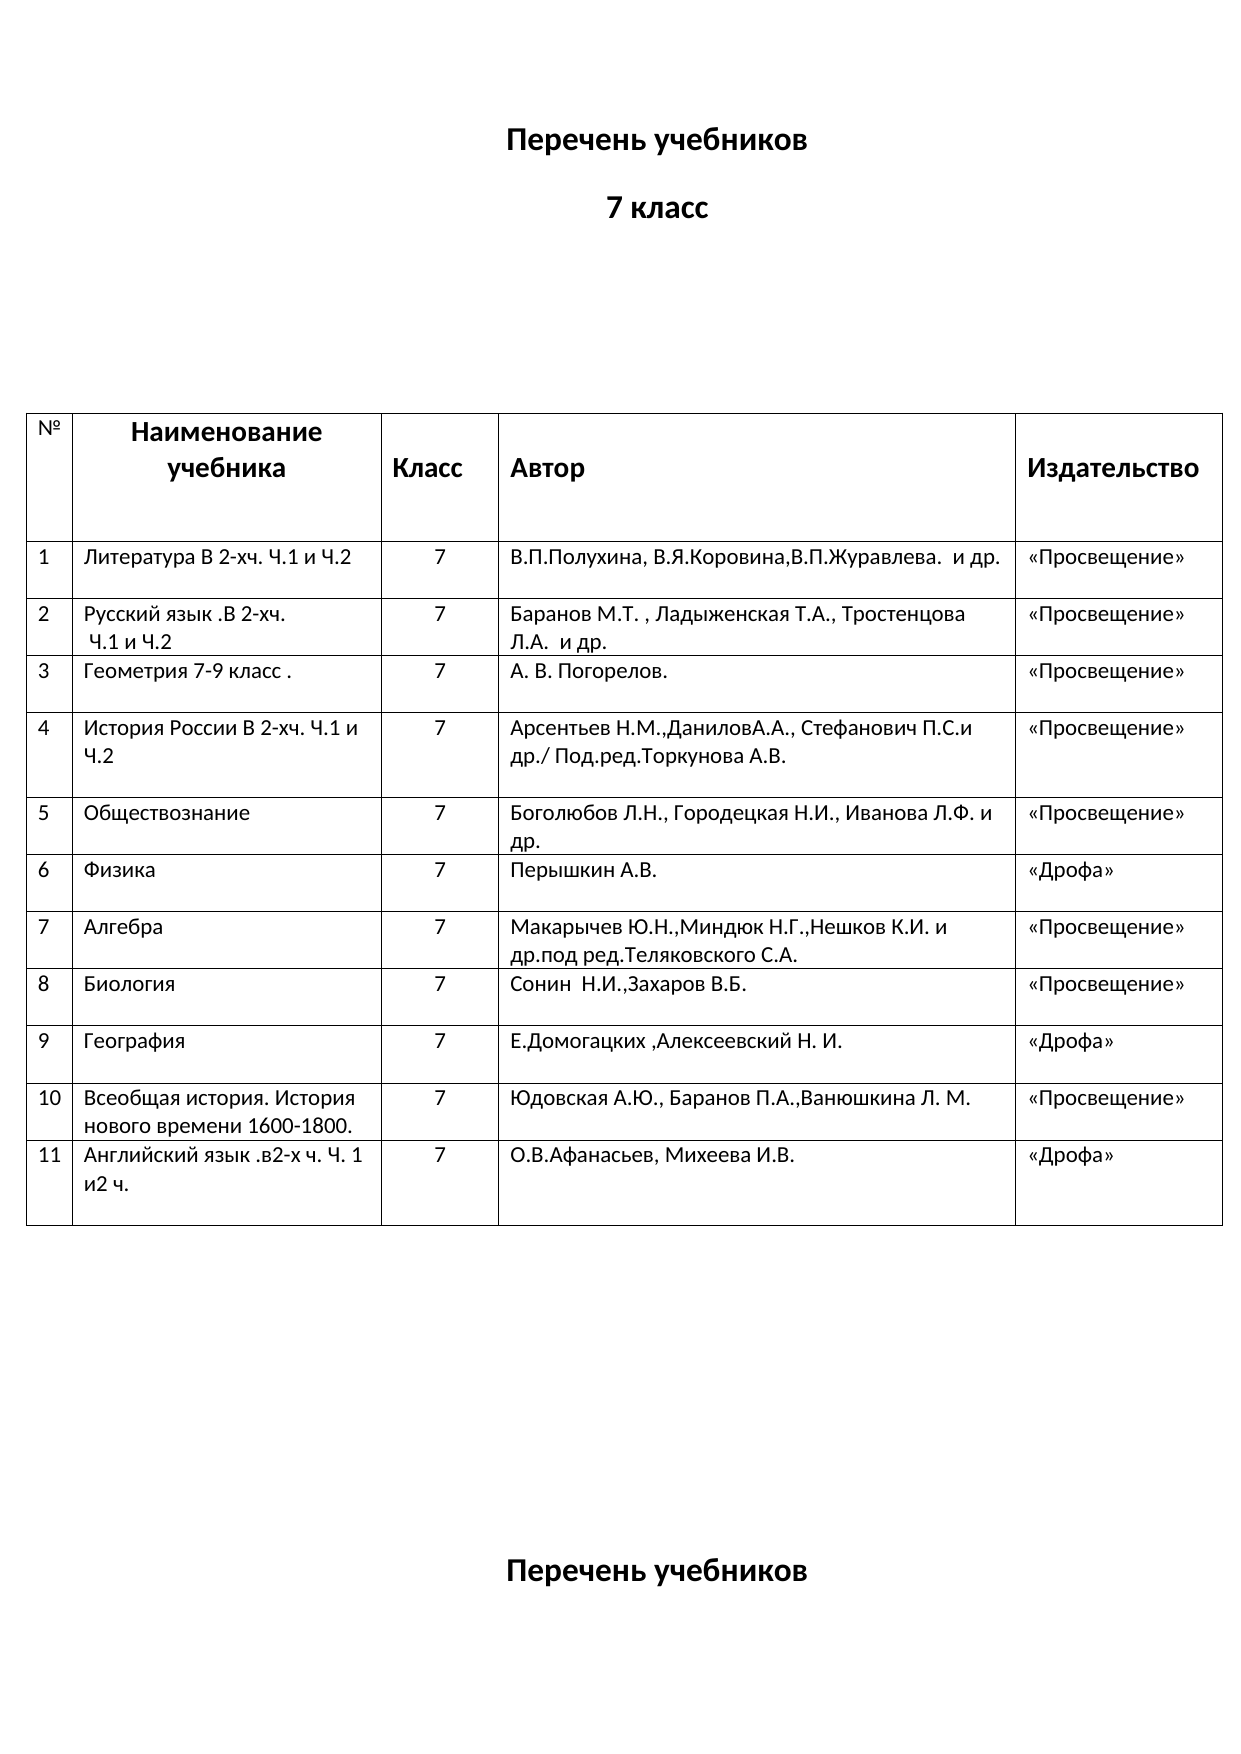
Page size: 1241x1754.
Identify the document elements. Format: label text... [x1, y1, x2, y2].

table_cell «Просвещение» [1016, 969, 1222, 1025]
table_cell 1 [27, 542, 72, 598]
table_cell 7 [27, 912, 72, 968]
table_cell 7 [382, 599, 498, 655]
table_cell Алгебра [73, 912, 381, 968]
table_cell 7 [382, 798, 498, 854]
table_cell Английский язык .в2-х ч. Ч. 1 и2 ч. [73, 1141, 381, 1225]
table_cell 7 [382, 969, 498, 1025]
table_cell 11 [27, 1141, 72, 1225]
table_cell 6 [27, 855, 72, 911]
table_cell Геометрия 7-9 класс . [73, 656, 381, 712]
table_cell История России В 2-хч. Ч.1 и Ч.2 [73, 713, 381, 797]
table_cell «Просвещение» [1016, 912, 1222, 968]
table_cell «Просвещение» [1016, 713, 1222, 797]
table_cell Баранов М.Т. , Ладыженская Т.А., Тростенцова Л.А. и др. [499, 599, 1015, 655]
table_cell 7 [382, 1141, 498, 1225]
table_cell 7 [382, 1084, 498, 1139]
table_cell «Просвещение» [1016, 798, 1222, 854]
table_cell «Дрофа» [1016, 1141, 1222, 1225]
table_cell Биология [73, 969, 381, 1025]
table_cell 7 [382, 542, 498, 598]
table_cell 7 [382, 912, 498, 968]
table_header Автор [499, 414, 1015, 541]
table_cell Боголюбов Л.Н., Городецкая Н.И., Иванова Л.Ф. и др. [499, 798, 1015, 854]
table_cell Макарычев Ю.Н.,Миндюк Н.Г.,Нешков К.И. и др.под ред.Теляковского С.А. [499, 912, 1015, 968]
table_header Наименование учебника [73, 414, 381, 541]
table_cell Обществознание [73, 798, 381, 854]
table_cell 4 [27, 713, 72, 797]
table_header № [27, 414, 72, 541]
table_cell 9 [27, 1026, 72, 1082]
table_cell Арсентьев Н.М.,ДаниловА.А., Стефанович П.С.и др./ Под.ред.Торкунова А.В. [499, 713, 1015, 797]
table_cell Всеобщая история. История нового времени 1600-1800. [73, 1084, 381, 1139]
table_cell 5 [27, 798, 72, 854]
table_cell Русский язык .В 2-хч. Ч.1 и Ч.2 [73, 599, 381, 655]
table_header Класс [382, 414, 498, 541]
table_cell «Просвещение» [1016, 542, 1222, 598]
table_cell 7 [382, 855, 498, 911]
table_cell 3 [27, 656, 72, 712]
table_cell Перышкин А.В. [499, 855, 1015, 911]
table_cell А. В. Погорелов. [499, 656, 1015, 712]
table_cell 7 [382, 656, 498, 712]
text Перечень учебников [177, 118, 1137, 159]
table_header Издательство [1016, 414, 1222, 541]
table_cell Литература В 2-хч. Ч.1 и Ч.2 [73, 542, 381, 598]
table_cell О.В.Афанасьев, Михеева И.В. [499, 1141, 1015, 1225]
table_cell 7 [382, 713, 498, 797]
table_cell 7 [382, 1026, 498, 1082]
table_cell Е.Домогацких ,Алексеевский Н. И. [499, 1026, 1015, 1082]
text 7 класс [177, 186, 1137, 226]
table_cell Сонин Н.И.,Захаров В.Б. [499, 969, 1015, 1025]
table_cell 10 [27, 1084, 72, 1139]
table_cell «Просвещение» [1016, 599, 1222, 655]
table_cell Физика [73, 855, 381, 911]
table_cell «Просвещение» [1016, 1084, 1222, 1139]
table_cell «Дрофа» [1016, 1026, 1222, 1082]
table_cell В.П.Полухина, В.Я.Коровина,В.П.Журавлева. и др. [499, 542, 1015, 598]
table_cell 2 [27, 599, 72, 655]
table_cell 8 [27, 969, 72, 1025]
table_cell Юдовская А.Ю., Баранов П.А.,Ванюшкина Л. М. [499, 1084, 1015, 1139]
table_cell «Просвещение» [1016, 656, 1222, 712]
table_cell География [73, 1026, 381, 1082]
text Перечень учебников [177, 1549, 1137, 1590]
table_cell «Дрофа» [1016, 855, 1222, 911]
